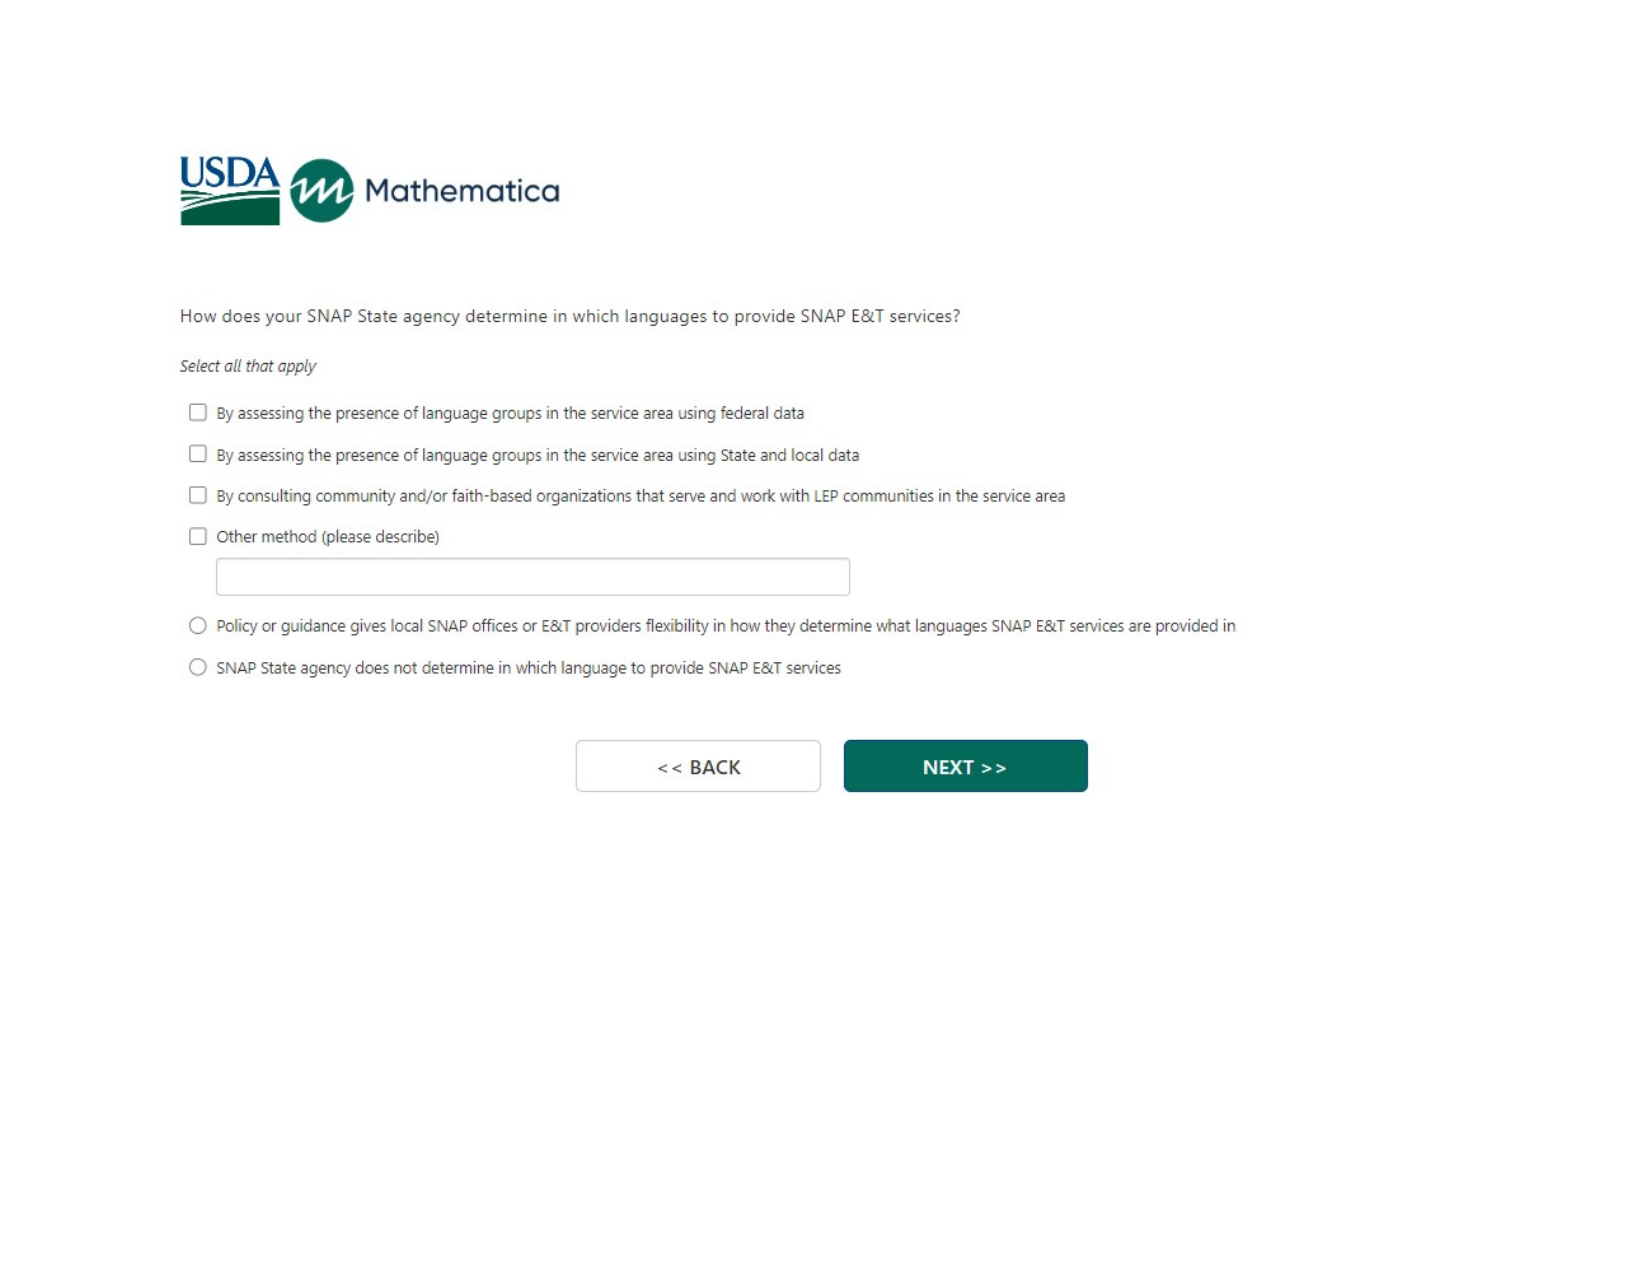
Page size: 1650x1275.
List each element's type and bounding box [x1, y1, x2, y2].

picture [150, 150, 1486, 796]
